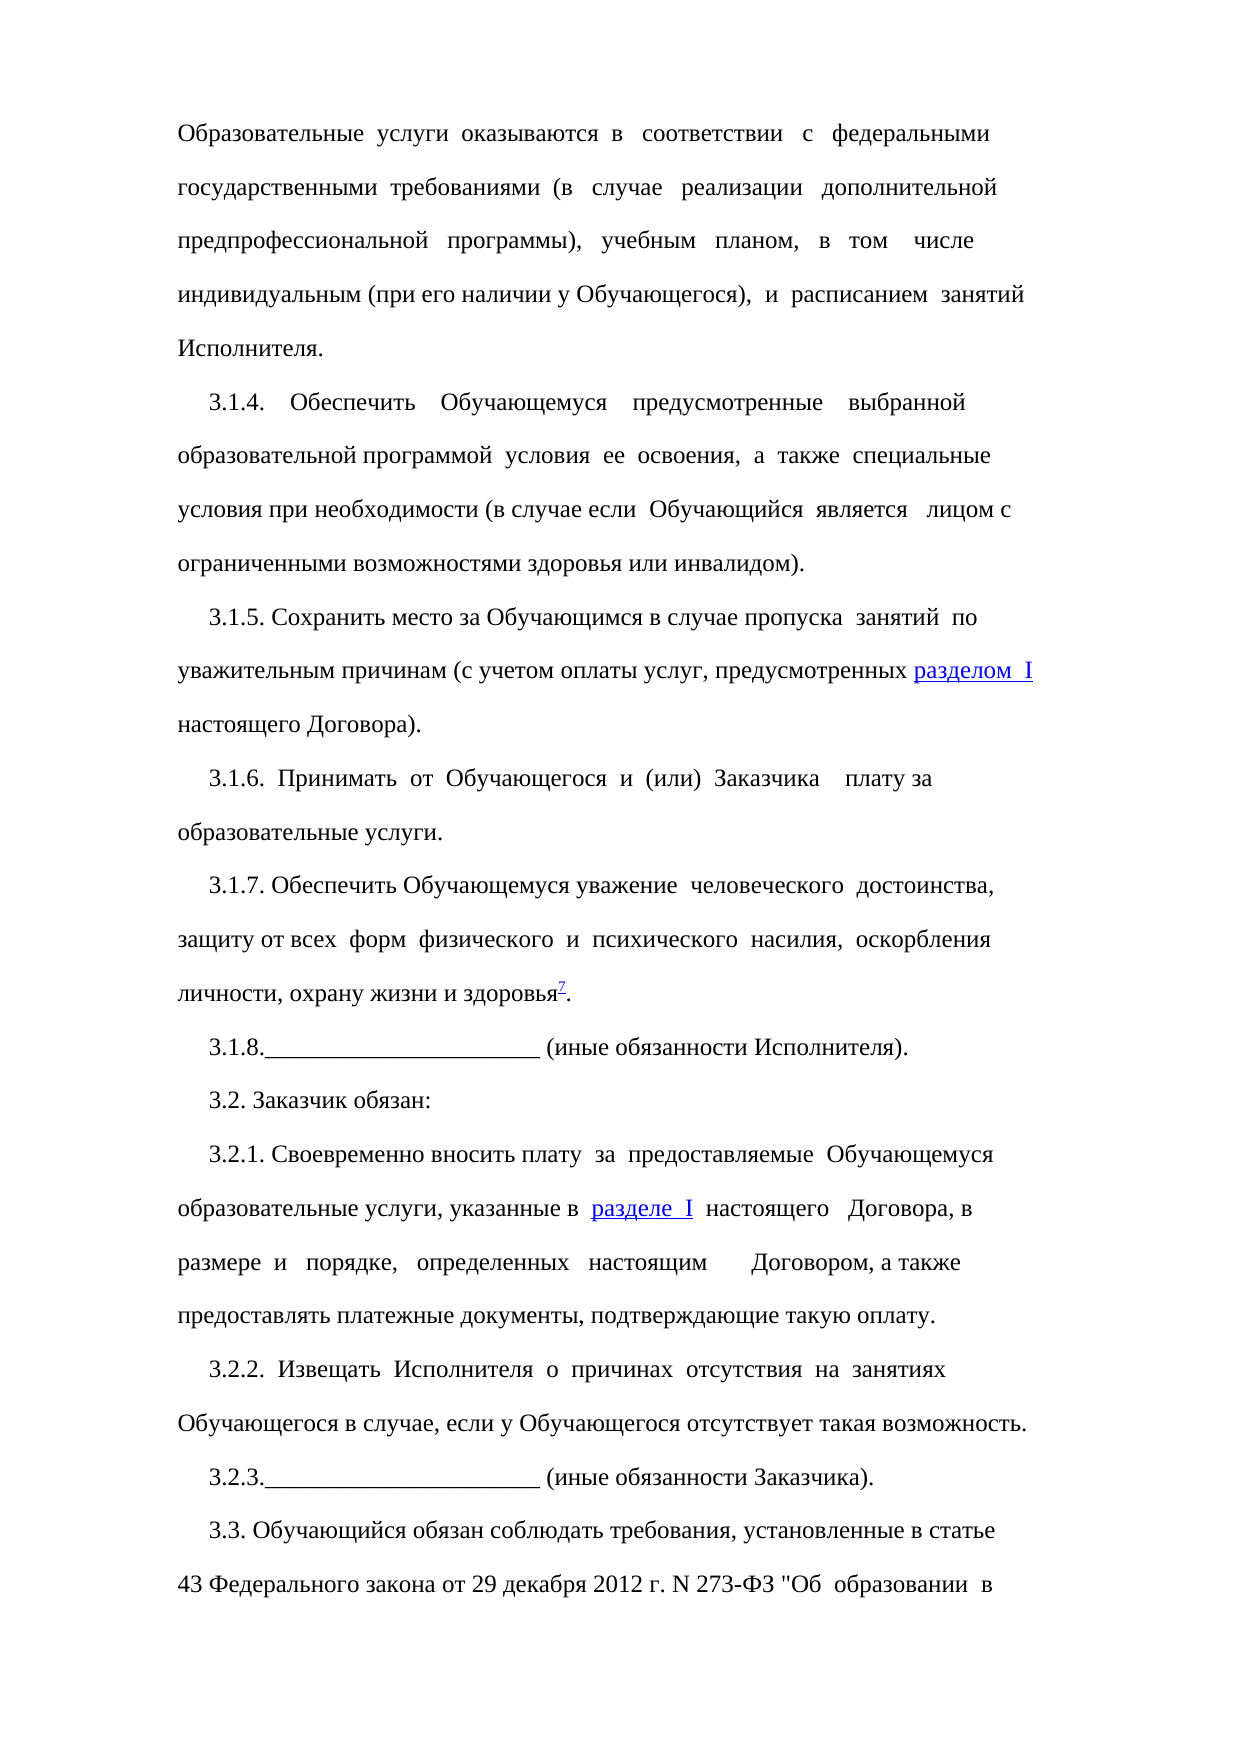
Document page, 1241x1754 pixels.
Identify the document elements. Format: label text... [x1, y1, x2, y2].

text 3.1.7. Обеспечить Обучающемуся уважение человеческого достоинства, [177, 871, 1152, 899]
text уважительным причинам (с учетом оплаты услуг, предусмотренных разделом I [177, 656, 1152, 684]
text Обучающегося в случае, если у Обучающегося отсутствует такая возможность. [177, 1408, 1152, 1437]
text 3.3. Обучающийся обязан соблюдать требования, установленные в статье [177, 1516, 1152, 1544]
text предоставлять платежные документы, подтверждающие такую оплату. [177, 1301, 1152, 1329]
text Исполнителя. [177, 333, 1152, 362]
text личности, охрану жизни и здоровья7. [177, 978, 1152, 1007]
text Образовательные услуги оказываются в соответствии с федеральными [177, 118, 1152, 147]
text 3.1.5. Сохранить место за Обучающимся в случае пропуска занятий по [177, 602, 1152, 631]
text образовательной программой условия ее освоения, а также специальные [177, 441, 1152, 469]
text настоящего Договора). [177, 709, 1152, 738]
text 3.1.4. Обеспечить Обучающемуся предусмотренные выбранной [177, 387, 1152, 416]
text индивидуальным (при его наличии у Обучающегося), и расписанием занятий [177, 279, 1152, 308]
text образовательные услуги, указанные в разделе I настоящего Договора, в [177, 1193, 1152, 1222]
text 43 Федерального закона от 29 декабря 2012 г. N 273-ФЗ "Об образовании в [177, 1569, 1152, 1598]
text 3.1.8.______________________ (иные обязанности Исполнителя). [177, 1032, 1152, 1061]
text защиту от всех форм физического и психического насилия, оскорбления [177, 924, 1152, 953]
text условия при необходимости (в случае если Обучающийся является лицом с [177, 494, 1152, 523]
text 3.2. Заказчик обязан: [177, 1086, 1152, 1114]
text 3.2.2. Извещать Исполнителя о причинах отсутствия на занятиях [177, 1354, 1152, 1383]
text размере и порядке, определенных настоящим Договором, а также [177, 1247, 1152, 1276]
text предпрофессиональной программы), учебным планом, в том числе [177, 226, 1152, 254]
text ограниченными возможностями здоровья или инвалидом). [177, 548, 1152, 577]
text 3.1.6. Принимать от Обучающегося и (или) Заказчика плату за [177, 763, 1152, 792]
text государственными требованиями (в случае реализации дополнительной [177, 172, 1152, 201]
text 3.2.1. Своевременно вносить плату за предоставляемые Обучающемуся [177, 1139, 1152, 1168]
text 3.2.3.______________________ (иные обязанности Заказчика). [177, 1462, 1152, 1491]
text образовательные услуги. [177, 817, 1152, 846]
